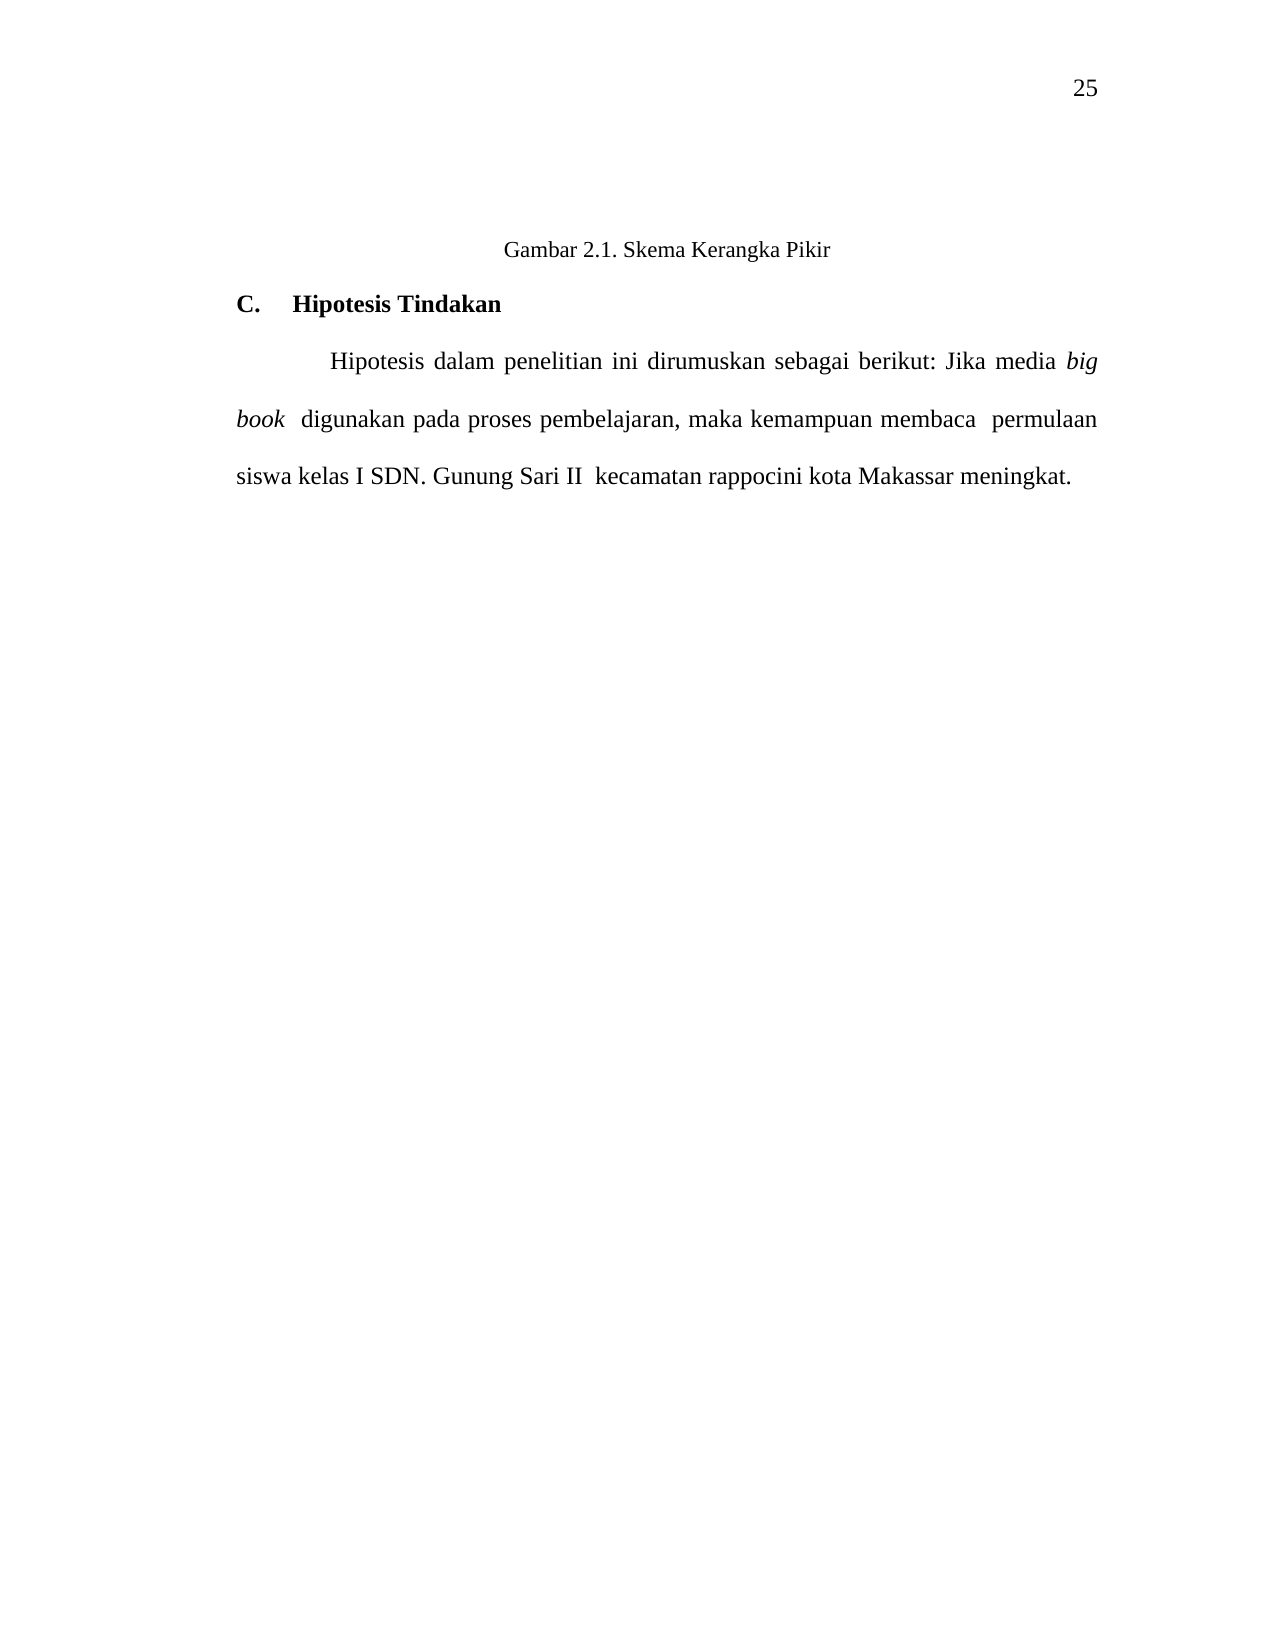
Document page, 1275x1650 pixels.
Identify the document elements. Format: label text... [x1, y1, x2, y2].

list Hipotesis dalam penelitian ini dirumuskan sebagai berikut: Jika media big book digunakan pada proses pembelajaran, maka kemampuan membaca permulaan siswa kelas I SDN. Gunung Sari II kecamatan rappocini kota Makassar meningkat. [236, 346, 1098, 490]
list Hipotesis Tindakan [236, 289, 1098, 318]
text Gambar 2.1. Skema Kerangka Pikir [236, 236, 1098, 263]
